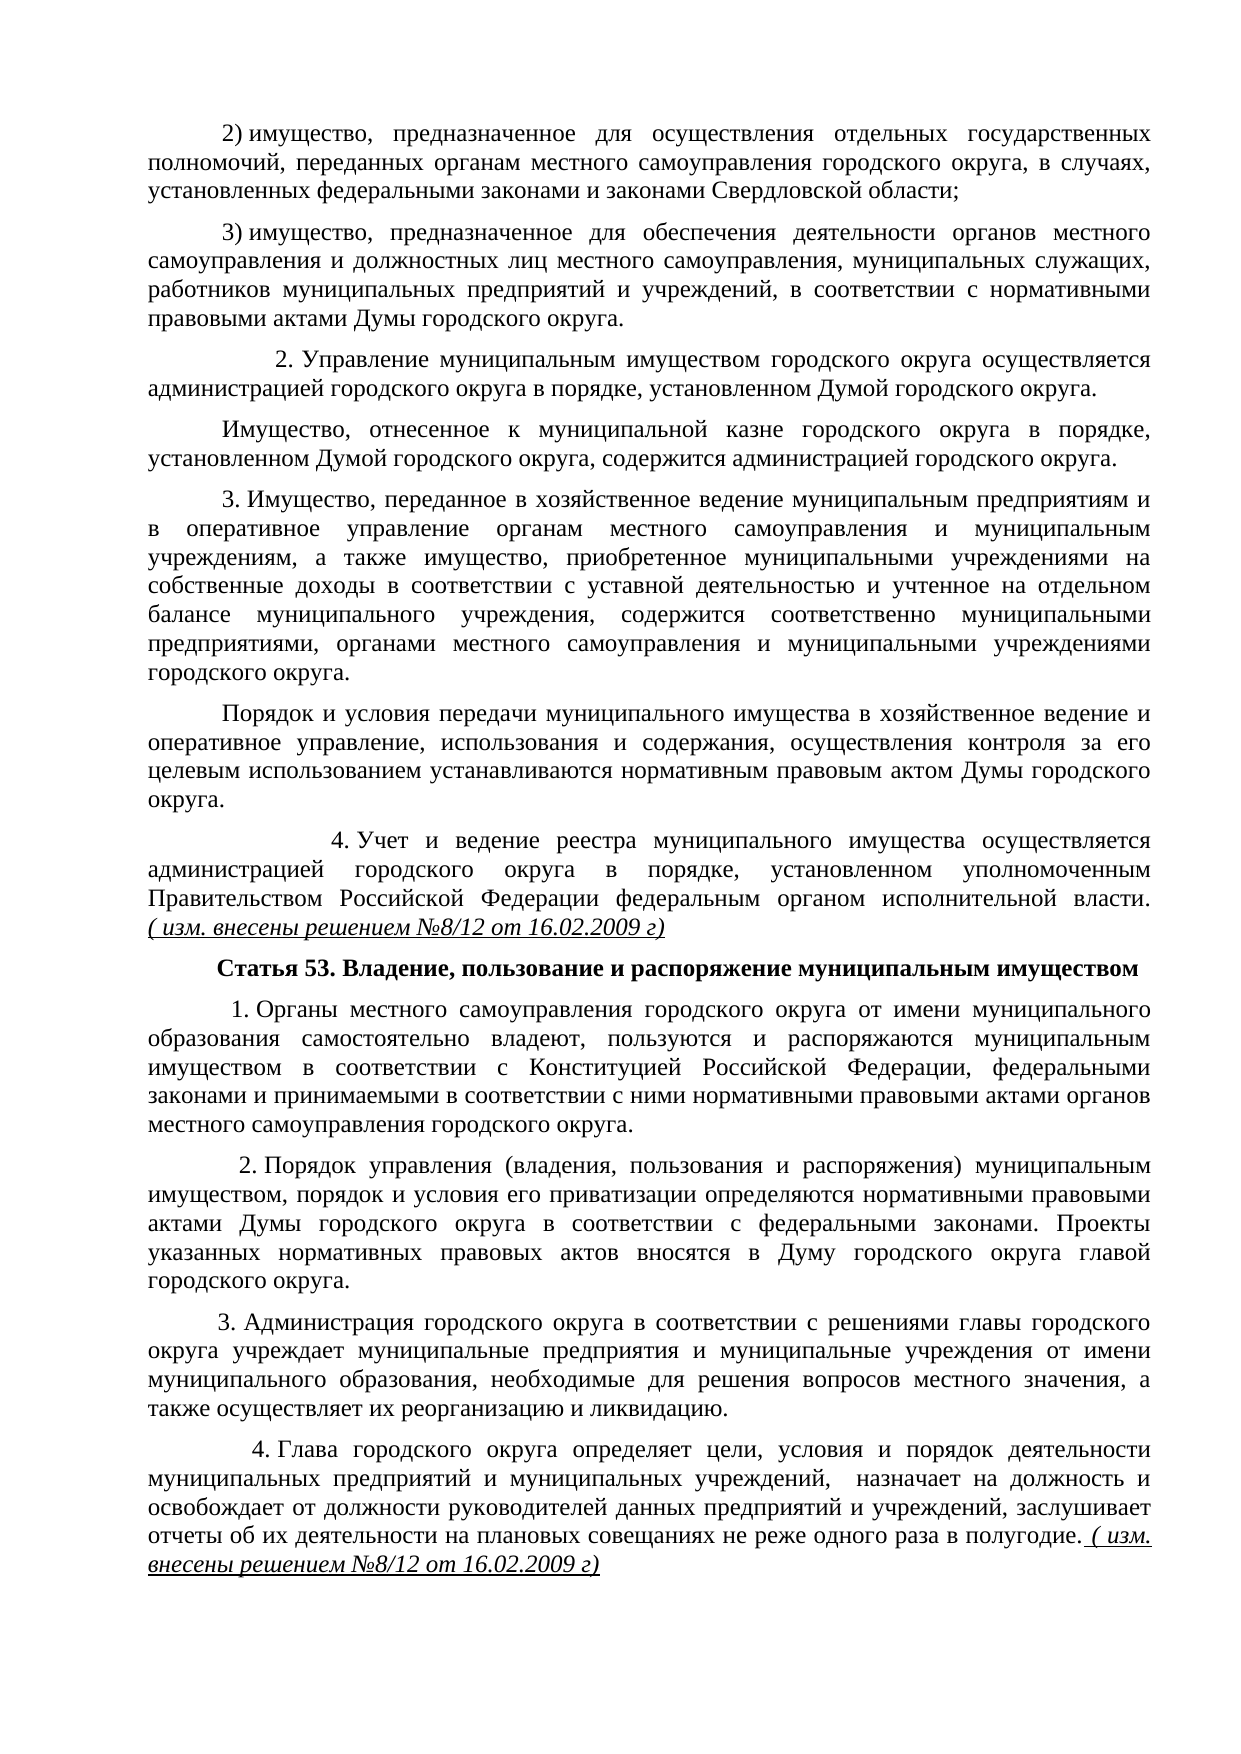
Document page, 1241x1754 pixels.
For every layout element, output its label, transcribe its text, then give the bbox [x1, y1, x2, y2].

text 4. Глава городского округа определяет цели, условия и порядок деятельности муниципальных предприятий и муниципальных учреждений, назначает на должность и освобождает от должности руководителей данных предприятий и учреждений, заслушивает отчеты об их деятельности на плановых совещаниях не реже одного раза в полугодие. ( изм. внесены решением №8/12 от 16.02.2009 г) [148, 1434, 1152, 1578]
text 2. Управление муниципальным имуществом городского округа осуществляется администрацией городского округа в порядке, установленном Думой городского округа. [148, 344, 1152, 402]
text Порядок и условия передачи муниципального имущества в хозяйственное ведение и оперативное управление, использования и содержания, осуществления контроля за его целевым использованием устанавливаются нормативным правовым актом Думы городского округа. [148, 698, 1152, 813]
text 1. Органы местного самоуправления городского округа от имени муниципального образования самостоятельно владеют, пользуются и распоряжаются муниципальным имуществом в соответствии с Конституцией Российской Федерации, федеральными законами и принимаемыми в соответствии с ними нормативными правовыми актами органов местного самоуправления городского округа. [148, 994, 1152, 1138]
text Имущество, отнесенное к муниципальной казне городского округа в порядке, установленном Думой городского округа, содержится администрацией городского округа. [148, 414, 1152, 472]
text 3. Имущество, переданное в хозяйственное ведение муниципальным предприятиям и в оперативное управление органам местного самоуправления и муниципальным учреждениям, а также имущество, приобретенное муниципальными учреждениями на собственные доходы в соответствии с уставной деятельностью и учтенное на отдельном балансе муниципального учреждения, содержится соответственно муниципальными предприятиями, органами местного самоуправления и муниципальными учреждениями городского округа. [148, 484, 1152, 686]
text 3) имущество, предназначенное для обеспечения деятельности органов местного самоуправления и должностных лиц местного самоуправления, муниципальных служащих, работников муниципальных предприятий и учреждений, в соответствии с нормативными правовыми актами Думы городского округа. [148, 217, 1152, 332]
text 2. Порядок управления (владения, пользования и распоряжения) муниципальным имуществом, порядок и условия его приватизации определяются нормативными правовыми актами Думы городского округа в соответствии с федеральными законами. Проекты указанных нормативных правовых актов вносятся в Думу городского округа главой городского округа. [148, 1151, 1152, 1294]
text 3. Администрация городского округа в соответствии с решениями главы городского округа учреждает муниципальные предприятия и муниципальные учреждения от имени муниципального образования, необходимые для решения вопросов местного значения, а также осуществляет их реорганизацию и ликвидацию. [148, 1307, 1152, 1422]
text 2) имущество, предназначенное для осуществления отдельных государственных полномочий, переданных органам местного самоуправления городского округа, в случаях, установленных федеральными законами и законами Свердловской области; [148, 118, 1152, 204]
text 4. Учет и ведение реестра муниципального имущества осуществляется администрацией городского округа в порядке, установленном уполномоченным Правительством Российской Федерации федеральным органом исполнительной власти. ( изм. внесены решением №8/12 от 16.02.2009 г) [148, 826, 1152, 941]
text Статья 53. Владение, пользование и распоряжение муниципальным имуществом [148, 953, 1152, 982]
